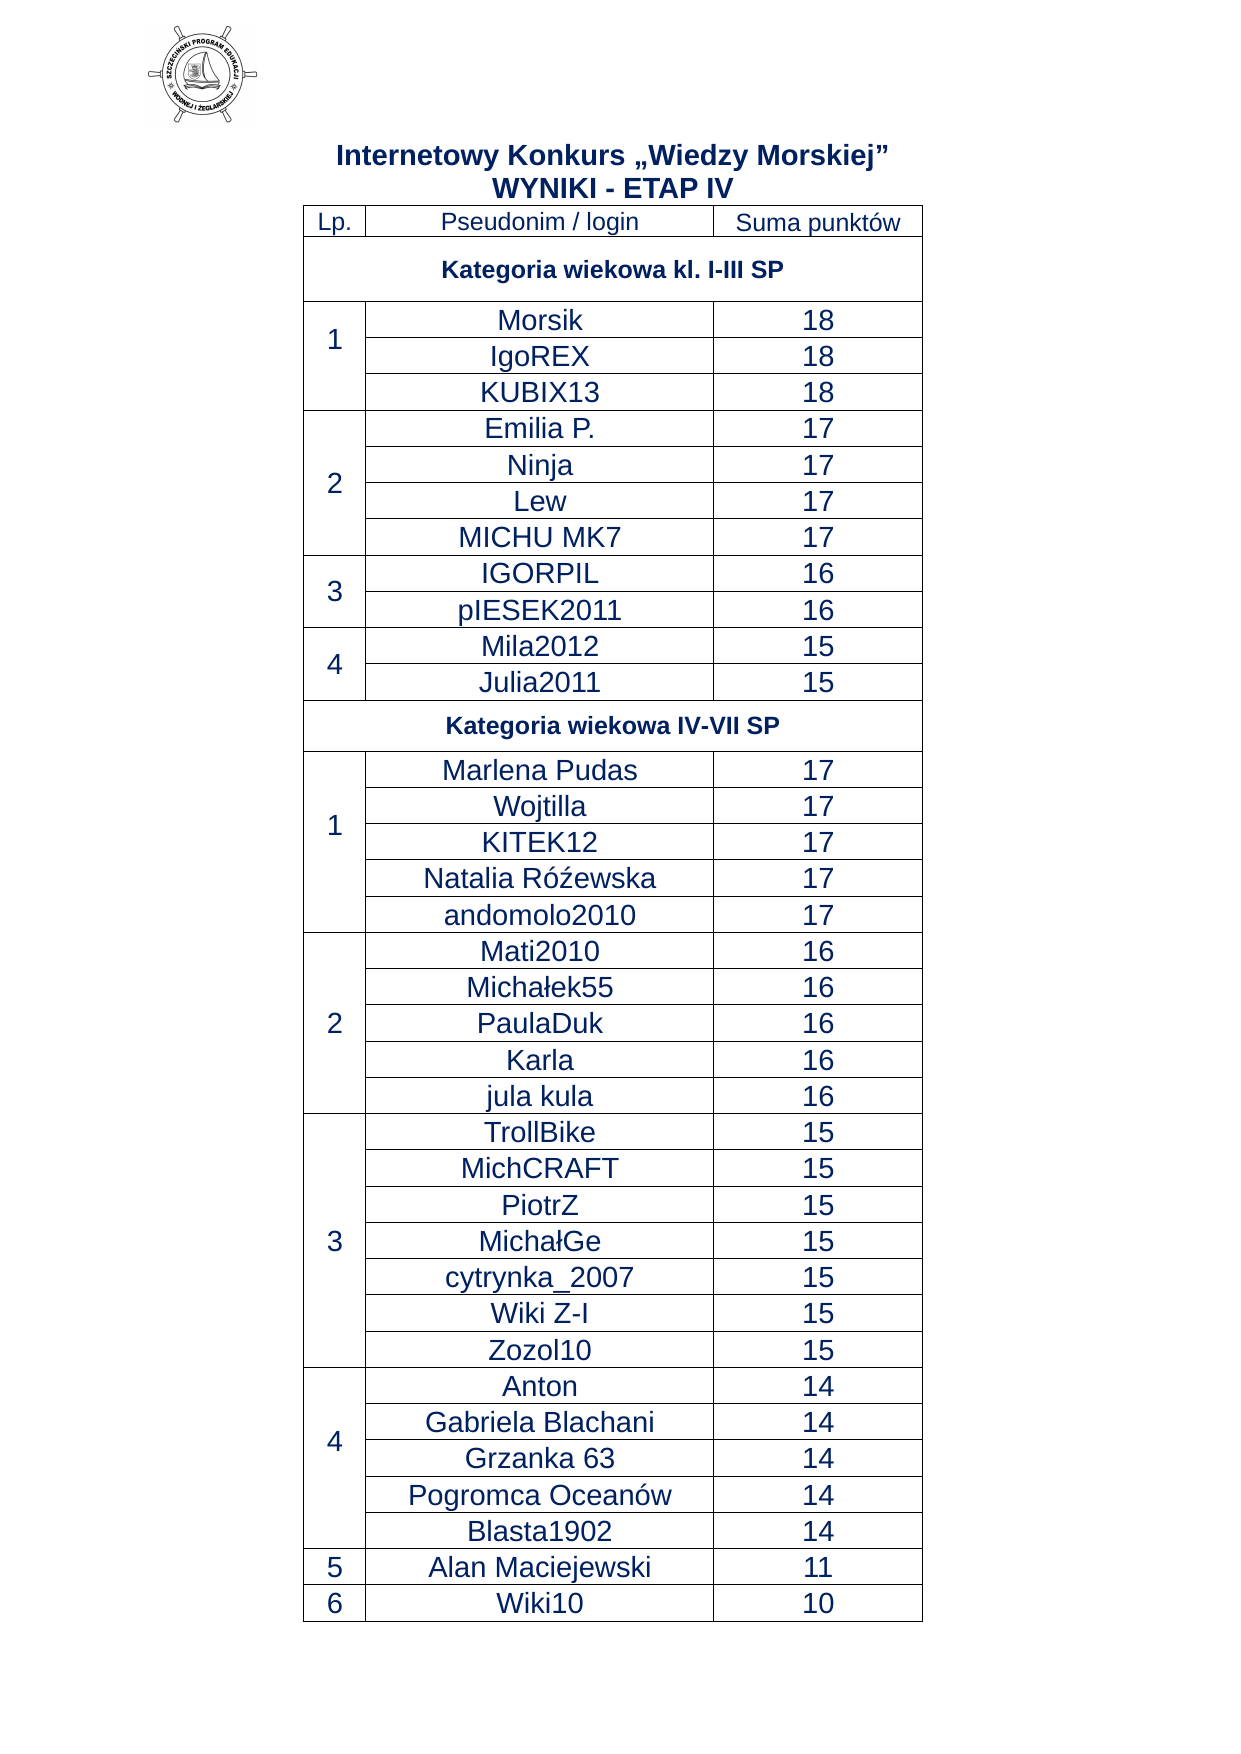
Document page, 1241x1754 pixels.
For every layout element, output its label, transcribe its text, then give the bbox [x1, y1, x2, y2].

table_cell Anton [366, 1368, 713, 1403]
table_header Pseudonim / login [366, 206, 713, 236]
table_cell 14 [714, 1440, 922, 1476]
table_cell 14 [714, 1477, 922, 1512]
table_cell 17 [714, 752, 922, 787]
table_cell 17 [714, 824, 922, 859]
table_cell Karla [366, 1042, 713, 1077]
table_cell 16 [714, 556, 922, 591]
table_cell 15 [714, 628, 922, 663]
table_cell Alan Maciejewski [366, 1549, 713, 1584]
table_cell 3 [304, 556, 365, 627]
table_cell Kategoria wiekowa kl. I-III SP [304, 237, 922, 301]
table_cell Kategoria wiekowa IV-VII SP [304, 701, 922, 751]
table_cell 1 [304, 302, 365, 409]
table_cell 14 [714, 1513, 922, 1548]
table_cell 17 [714, 483, 922, 518]
table_cell 18 [714, 302, 922, 337]
table_cell MichCRAFT [366, 1150, 713, 1186]
table_cell 11 [714, 1549, 922, 1584]
table_cell 18 [714, 374, 922, 409]
table_cell 17 [714, 788, 922, 823]
table_cell TrollBike [366, 1114, 713, 1149]
table_cell MichałGe [366, 1223, 713, 1258]
table_cell 16 [714, 1042, 922, 1077]
table_cell Blasta1902 [366, 1513, 713, 1548]
table_cell 16 [714, 592, 922, 627]
table_cell 15 [714, 1114, 922, 1149]
table_cell Morsik [366, 302, 713, 337]
table_cell Zozol10 [366, 1332, 713, 1367]
table_cell Emilia P. [366, 411, 713, 446]
table_cell 17 [714, 411, 922, 446]
table_cell pIESEK2011 [366, 592, 713, 627]
table_cell 5 [304, 1549, 365, 1584]
table_cell 15 [714, 1332, 922, 1367]
table_cell 17 [714, 897, 922, 932]
table_cell 4 [304, 1368, 365, 1548]
table_cell 16 [714, 969, 922, 1004]
table_cell 15 [714, 1150, 922, 1186]
table_cell Wojtilla [366, 788, 713, 823]
table_cell 15 [714, 1187, 922, 1222]
table_cell Natalia Róźewska [366, 860, 713, 896]
table_cell 14 [714, 1404, 922, 1439]
table_cell Grzanka 63 [366, 1440, 713, 1476]
table_cell Mila2012 [366, 628, 713, 663]
table_cell MICHU MK7 [366, 519, 713, 554]
table_cell Pogromca Oceanów [366, 1477, 713, 1512]
table_cell PiotrZ [366, 1187, 713, 1222]
table_cell 1 [304, 752, 365, 932]
table_cell cytrynka_2007 [366, 1259, 713, 1294]
table_cell KUBIX13 [366, 374, 713, 409]
table_cell 3 [304, 1114, 365, 1367]
table_cell 10 [714, 1585, 922, 1621]
text Internetowy Konkurs „Wiedzy Morskiej” [74, 138, 1152, 171]
table_cell 17 [714, 447, 922, 482]
table_cell IgoREX [366, 338, 713, 373]
table_cell 2 [304, 411, 365, 554]
picture [147, 25, 258, 126]
table_cell 18 [714, 338, 922, 373]
table_cell KITEK12 [366, 824, 713, 859]
table_cell Marlena Pudas [366, 752, 713, 787]
table_cell 4 [304, 628, 365, 699]
table_cell 15 [714, 1223, 922, 1258]
table_cell Gabriela Blachani [366, 1404, 713, 1439]
table_cell Lew [366, 483, 713, 518]
table_cell andomolo2010 [366, 897, 713, 932]
table_cell IGORPIL [366, 556, 713, 591]
table_header Suma punktów [714, 206, 922, 236]
table_cell 17 [714, 860, 922, 896]
table_cell 6 [304, 1585, 365, 1621]
table_cell jula kula [366, 1078, 713, 1113]
table_cell Michałek55 [366, 969, 713, 1004]
table_cell 2 [304, 933, 365, 1113]
table_cell 16 [714, 933, 922, 968]
table_cell 15 [714, 664, 922, 699]
table_cell Ninja [366, 447, 713, 482]
text WYNIKI - ETAP IV [74, 171, 1152, 205]
table_cell 17 [714, 519, 922, 554]
table_cell PaulaDuk [366, 1005, 713, 1041]
table_cell 16 [714, 1005, 922, 1041]
table_cell Julia2011 [366, 664, 713, 699]
table_cell Wiki Z-I [366, 1295, 713, 1331]
table_header Lp. [304, 206, 365, 236]
table_cell Mati2010 [366, 933, 713, 968]
table_cell 14 [714, 1368, 922, 1403]
table_cell Wiki10 [366, 1585, 713, 1621]
table_cell 15 [714, 1295, 922, 1331]
table_cell 16 [714, 1078, 922, 1113]
table_cell 15 [714, 1259, 922, 1294]
